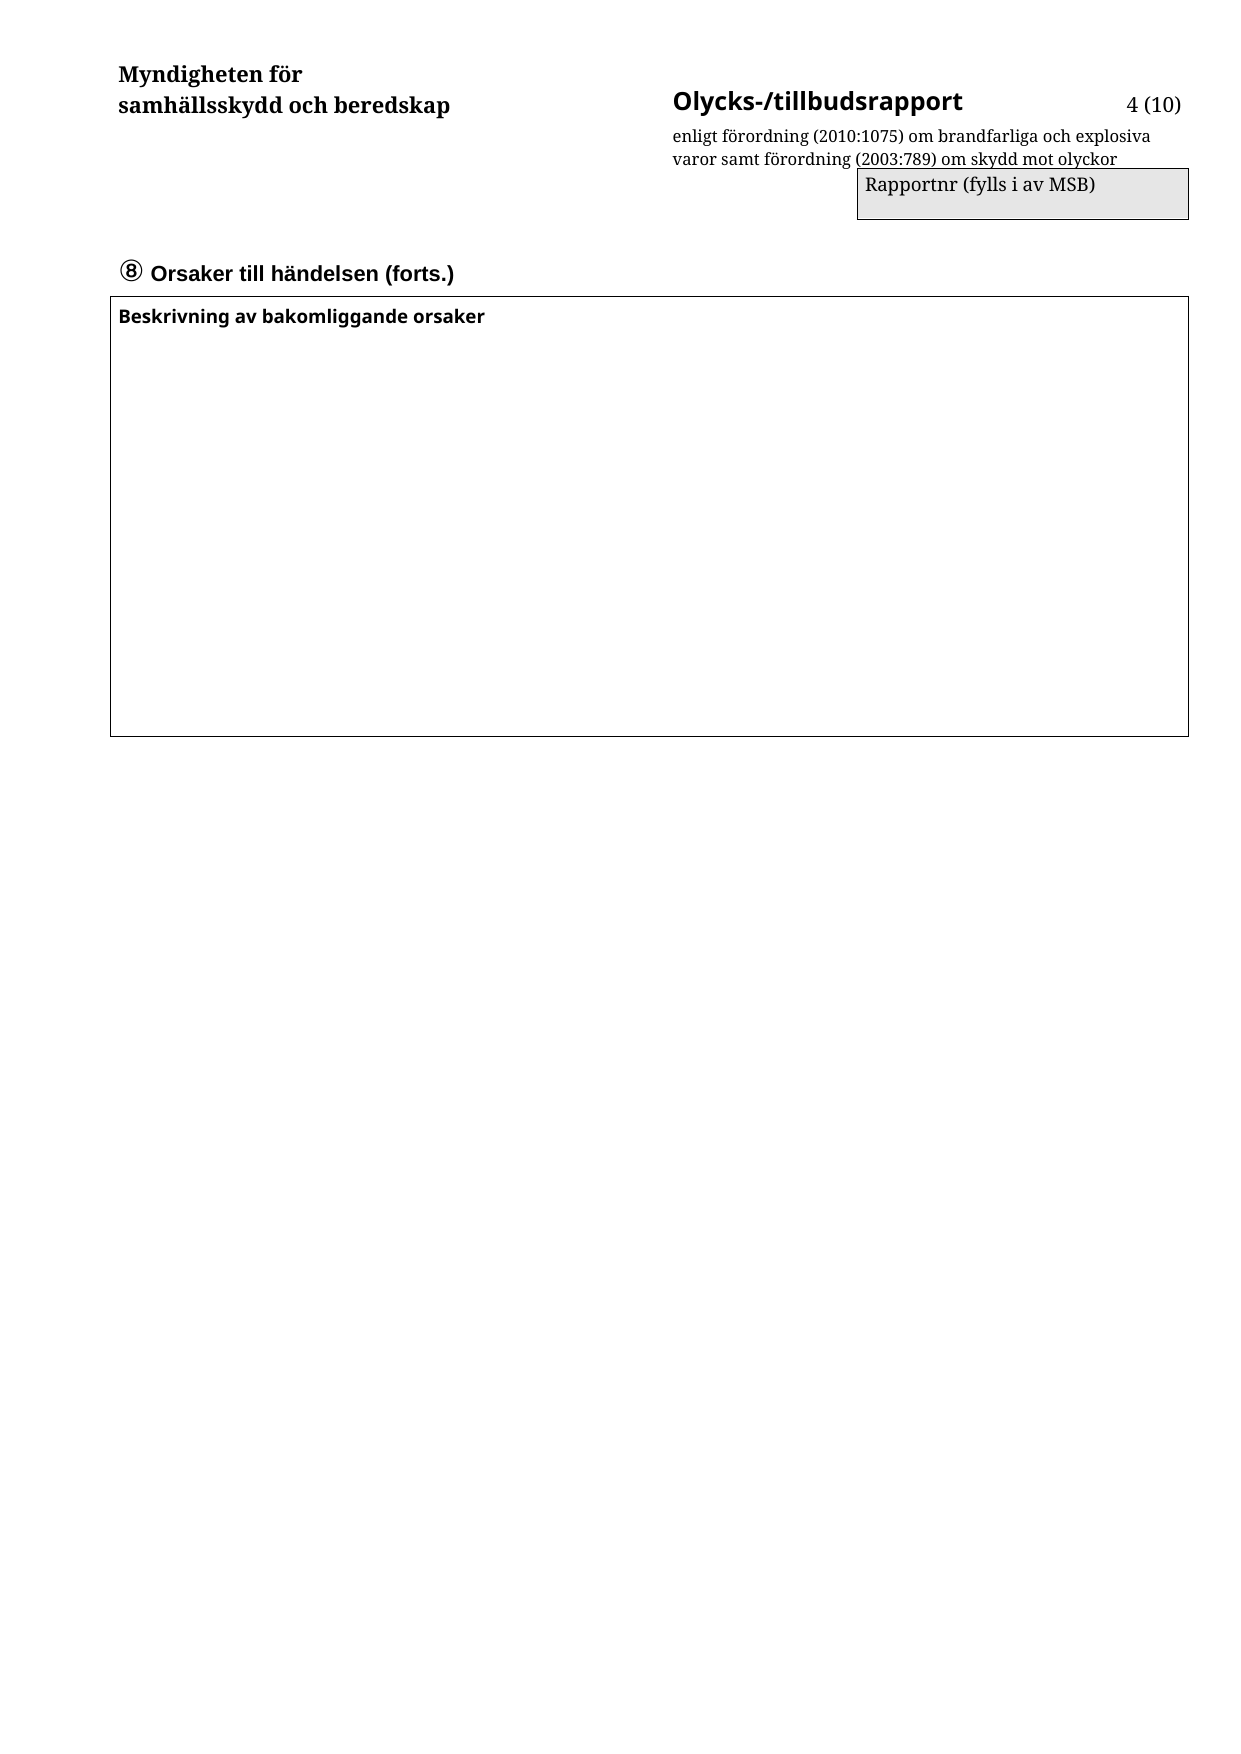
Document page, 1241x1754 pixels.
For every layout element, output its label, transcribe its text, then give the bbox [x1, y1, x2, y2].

table_header Beskrivning av bakomliggande orsaker [111, 297, 1188, 736]
text ⑧ Orsaker till händelsen (forts.) [118, 250, 1181, 289]
